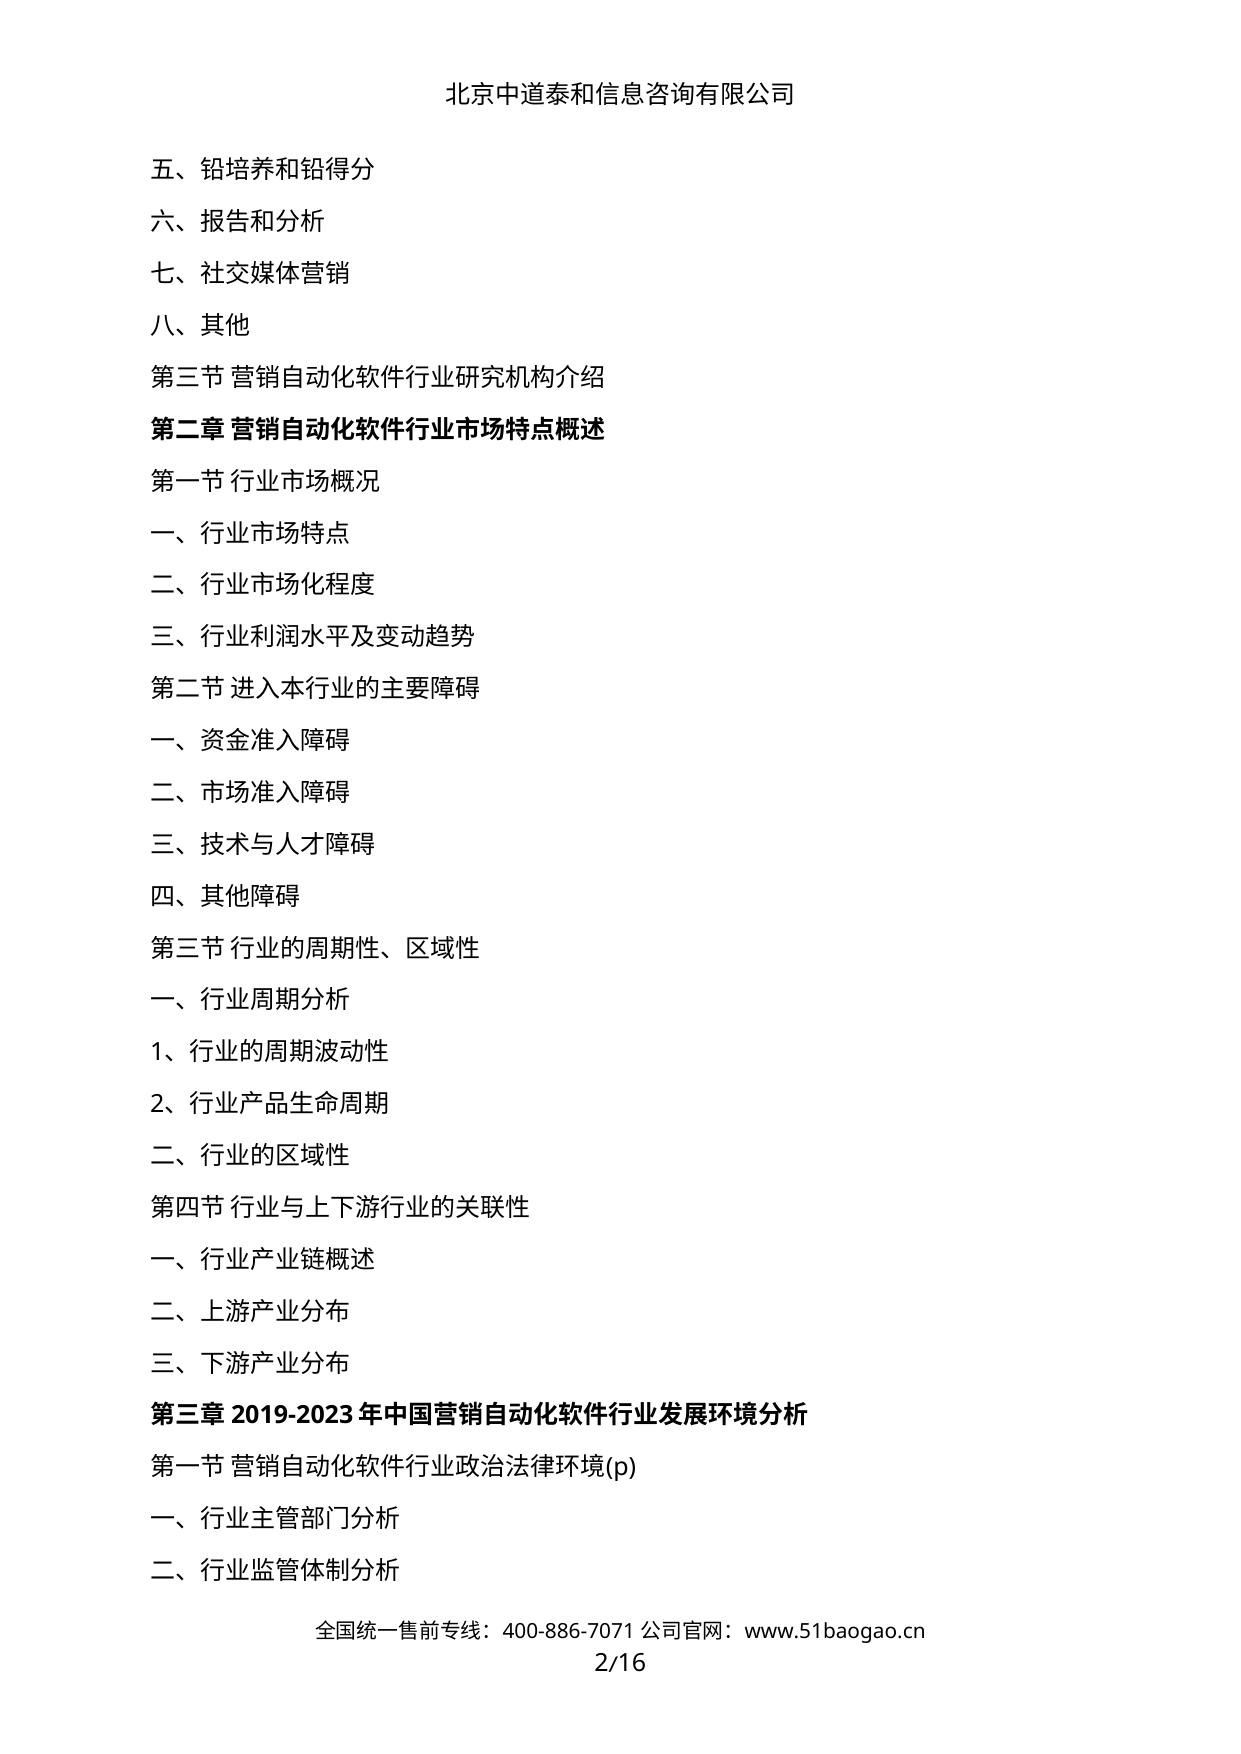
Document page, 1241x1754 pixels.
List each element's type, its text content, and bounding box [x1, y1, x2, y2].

text 六、报告和分析 [150, 202, 1090, 238]
text 七、社交媒体营销 [150, 254, 1090, 290]
text 一、行业市场特点 [150, 513, 1090, 549]
text 二、行业的区域性 [150, 1136, 1090, 1172]
text 八、其他 [150, 306, 1090, 342]
text 二、行业市场化程度 [150, 565, 1090, 601]
text 2、行业产品生命周期 [150, 1084, 1090, 1120]
text 第一节 行业市场概况 [150, 461, 1090, 497]
text 三、技术与人才障碍 [150, 824, 1090, 861]
text 第一节 营销自动化软件行业政治法律环境(p) [150, 1447, 1090, 1483]
text 二、行业监管体制分析 [150, 1551, 1090, 1587]
text 第四节 行业与上下游行业的关联性 [150, 1187, 1090, 1224]
text 一、行业周期分析 [150, 980, 1090, 1016]
text 三、下游产业分布 [150, 1343, 1090, 1379]
text 第三节 行业的周期性、区域性 [150, 928, 1090, 964]
text 第三节 营销自动化软件行业研究机构介绍 [150, 357, 1090, 394]
text 三、行业利润水平及变动趋势 [150, 617, 1090, 653]
text 五、铅培养和铅得分 [150, 150, 1090, 186]
text 一、资金准入障碍 [150, 721, 1090, 757]
text 二、上游产业分布 [150, 1291, 1090, 1327]
text 第三章 2019-2023年中国营销自动化软件行业发展环境分析 [150, 1395, 1090, 1431]
text 一、行业主管部门分析 [150, 1499, 1090, 1535]
text 二、市场准入障碍 [150, 772, 1090, 809]
text 第二节 进入本行业的主要障碍 [150, 669, 1090, 705]
text 一、行业产业链概述 [150, 1239, 1090, 1276]
text 四、其他障碍 [150, 876, 1090, 912]
text 1、行业的周期波动性 [150, 1032, 1090, 1068]
text 第二章 营销自动化软件行业市场特点概述 [150, 409, 1090, 446]
